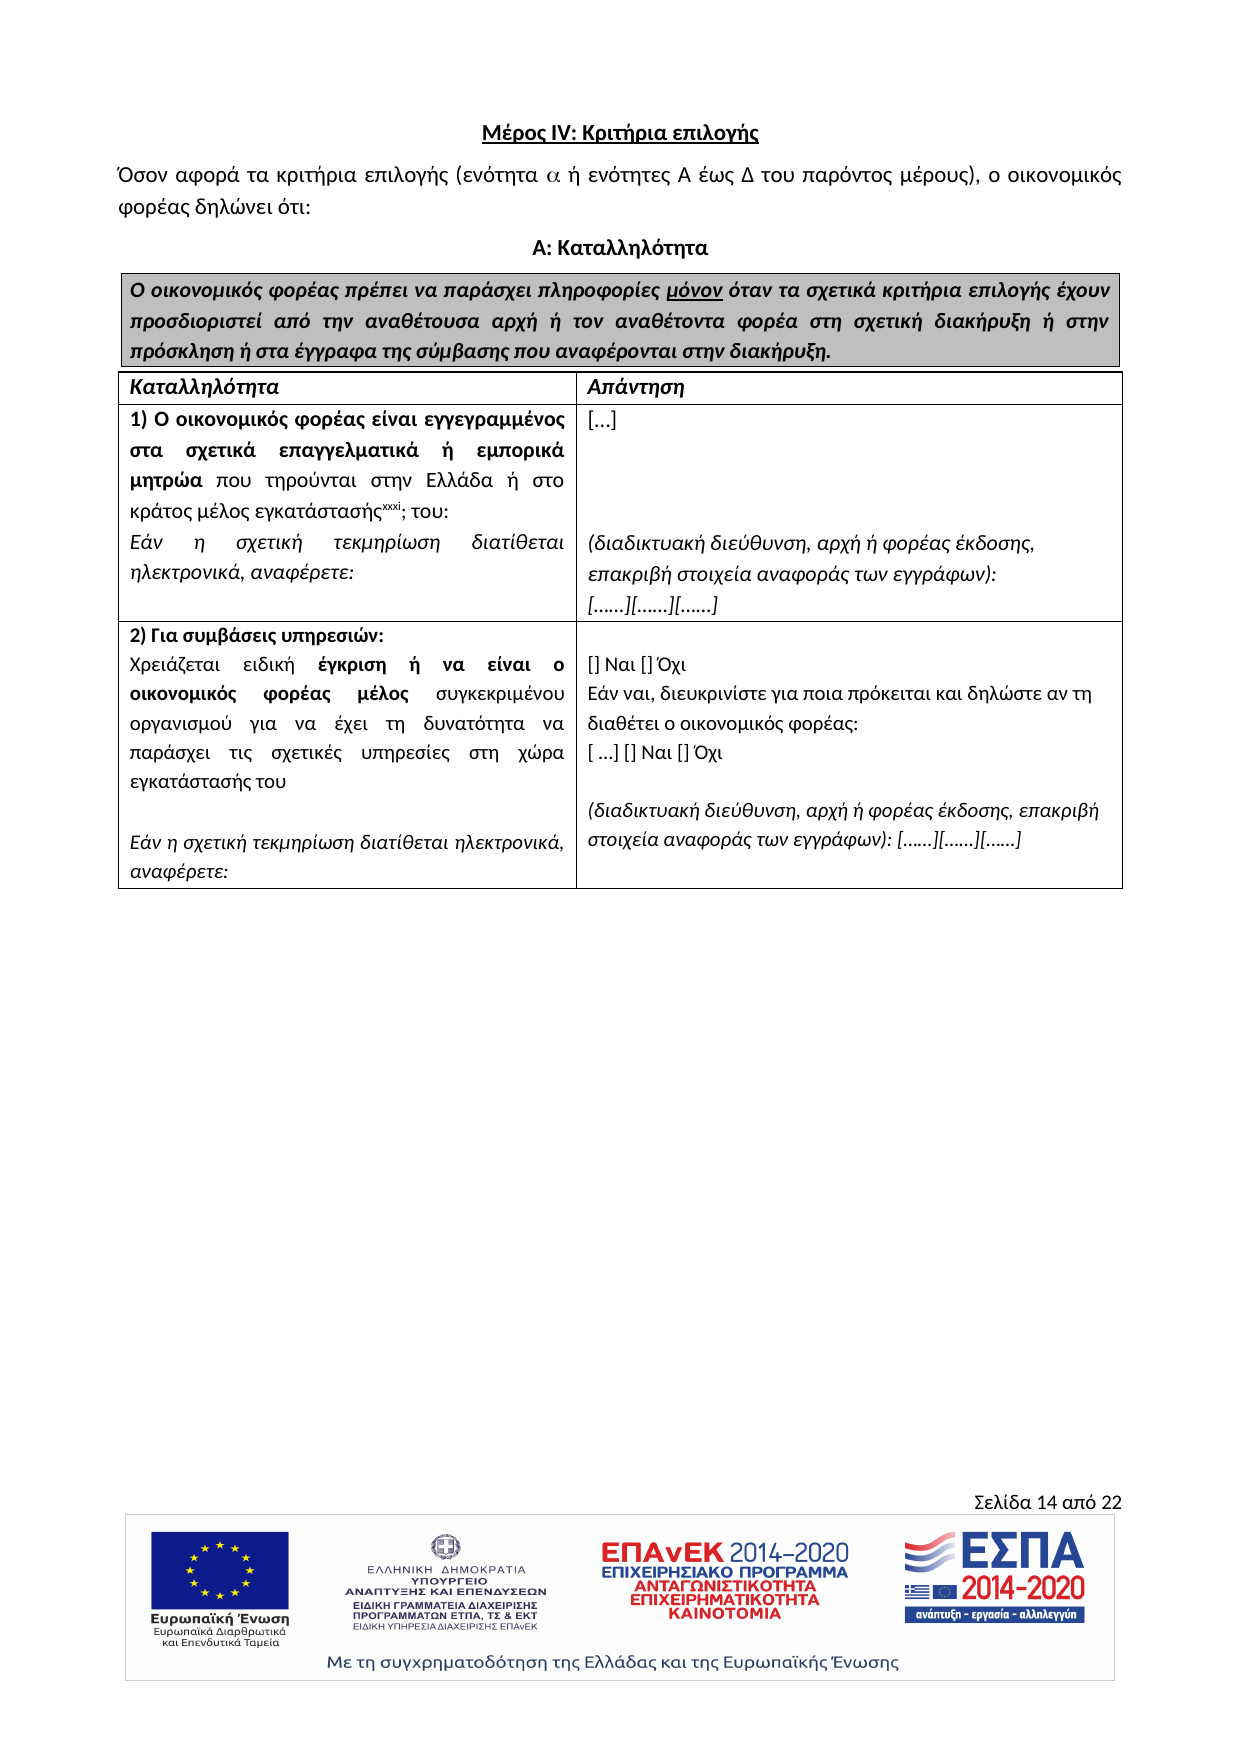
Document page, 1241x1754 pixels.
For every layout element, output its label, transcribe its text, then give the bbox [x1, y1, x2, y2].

text Μέρος IV: Κριτήρια επιλογής [118, 118, 1122, 146]
table_cell 1) Ο οικονομικός φορέας είναι εγγεγραμμένος στα σχετικά επαγγελματικά ή εμπορικά μητρώα που τηρούνται στην Ελλάδα ή στο κράτος μέλος εγκατάστασής; του: Εάν η σχετική τεκμηρίωση διατίθεται ηλεκτρονικά, αναφέρετε: [119, 405, 576, 621]
text Ο οικονομικός φορέας πρέπει να παράσχει πληροφορίες μόνον όταν τα σχετικά κριτήρια επιλογής έχουν προσδιοριστεί από την αναθέτουσα αρχή ή τον αναθέτοντα φορέα στη σχετική διακήρυξη ή στην πρόσκληση ή στα έγγραφα της σύμβασης που αναφέρονται στην διακήρυξη. [122, 274, 1119, 366]
table_cell 2) Για συμβάσεις υπηρεσιών: Χρειάζεται ειδική έγκριση ή να είναι ο οικονομικός φορέας μέλος συγκεκριμένου οργανισμού για να έχει τη δυνατότητα να παράσχει τις σχετικές υπηρεσίες στη χώρα εγκατάστασής του Εάν η σχετική τεκμηρίωση διατίθεται ηλεκτρονικά, αναφέρετε: [119, 622, 576, 888]
table_header Καταλληλότητα [119, 373, 576, 404]
table_header Απάντηση [577, 373, 1122, 404]
table_cell [] Ναι [] Όχι Εάν ναι, διευκρινίστε για ποια πρόκειται και δηλώστε αν τη διαθέτει ο οικονομικός φορέας: [ …] [] Ναι [] Όχι (διαδικτυακή διεύθυνση, αρχή ή φορέας έκδοσης, επακριβή στοιχεία αναφοράς των εγγράφων): [……][……][……] [577, 622, 1122, 888]
table_cell […] (διαδικτυακή διεύθυνση, αρχή ή φορέας έκδοσης, επακριβή στοιχεία αναφοράς των εγγράφων): [……][……][……] [577, 405, 1122, 621]
picture [125, 1514, 1115, 1681]
text Όσον αφορά τα κριτήρια επιλογής (ενότητα  ή ενότητες Α έως Δ του παρόντος μέρους), ο οικονομικός φορέας δηλώνει ότι: [118, 160, 1122, 220]
text Α: Καταλληλότητα [118, 233, 1122, 261]
